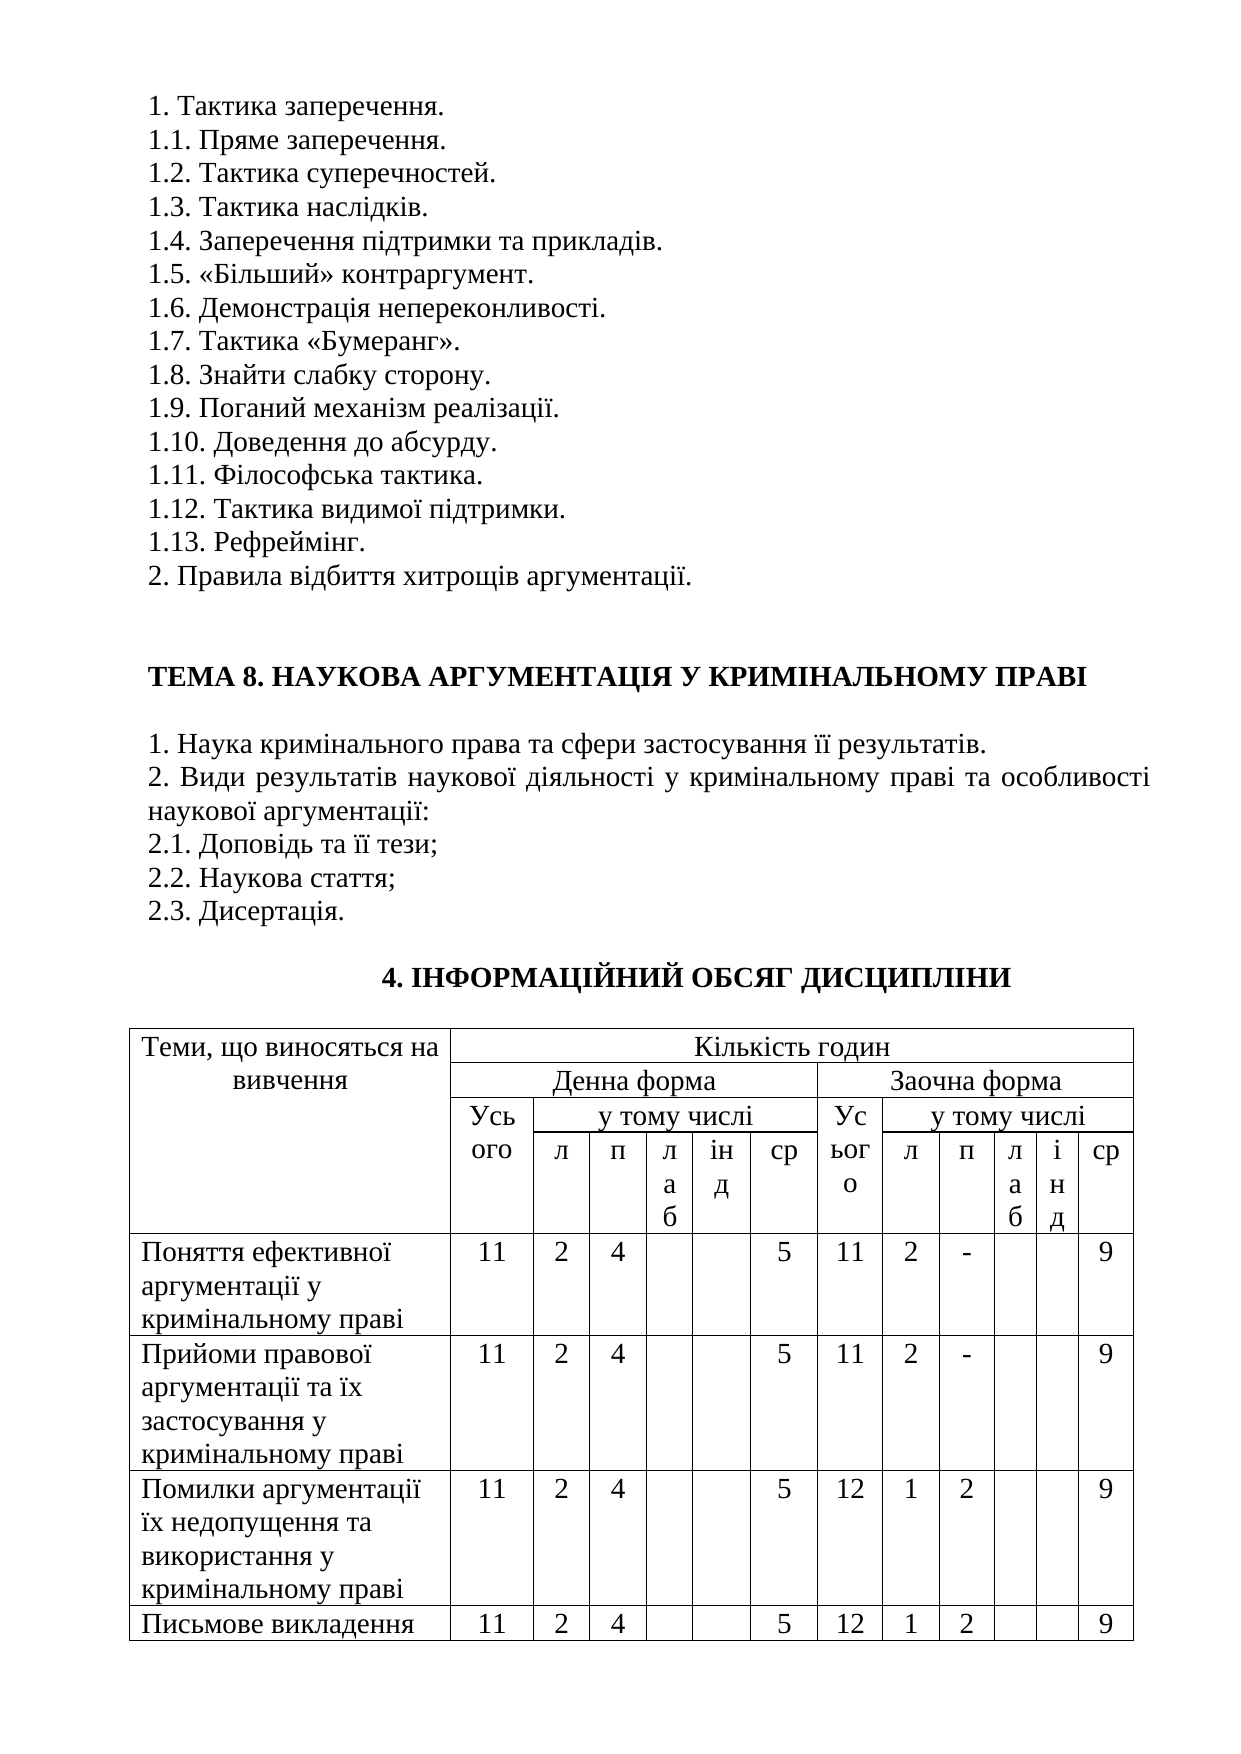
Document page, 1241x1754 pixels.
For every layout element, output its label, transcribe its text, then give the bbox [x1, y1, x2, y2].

table_cell [995, 1234, 1036, 1335]
text 1.1. Пряме заперечення. [148, 122, 1152, 156]
table_cell 4 [590, 1471, 646, 1605]
table_cell 2 [940, 1471, 994, 1605]
text 4. ІНФОРМАЦІЙНИЙ ОБСЯГ ДИСЦИПЛІНИ [148, 961, 1152, 994]
text 1. Тактика заперечення. [148, 88, 1152, 122]
table_cell [647, 1471, 692, 1605]
text 1.13. Рефреймінг. [148, 524, 1152, 558]
table_cell 4 [590, 1606, 646, 1640]
table_cell інд [1037, 1133, 1078, 1233]
table_cell 11 [451, 1606, 533, 1640]
table_cell л [534, 1133, 589, 1233]
table_cell 1 [883, 1471, 939, 1605]
table_cell лаб [995, 1133, 1036, 1233]
table_header Теми, що виносяться на вивчення [130, 1029, 450, 1233]
table_cell 5 [751, 1234, 817, 1335]
table_cell 11 [818, 1336, 882, 1470]
text ТЕМА 8. Наукова аргументація у кримінальному праві [148, 659, 1152, 692]
table_cell 2 [534, 1234, 589, 1335]
table_cell 12 [818, 1471, 882, 1605]
table_cell [693, 1471, 750, 1605]
table_cell 2 [534, 1606, 589, 1640]
table_cell 9 [1079, 1471, 1133, 1605]
table_cell 2 [940, 1606, 994, 1640]
table_cell ср [751, 1133, 817, 1233]
table_cell л [883, 1133, 939, 1233]
table_cell [693, 1234, 750, 1335]
text 1. Наука кримінального права та сфери застосування її результатів. [148, 726, 1152, 759]
text 2. Правила відбиття хитрощів аргументації. [148, 558, 1152, 592]
table_cell 9 [1079, 1336, 1133, 1470]
table_cell 9 [1079, 1606, 1133, 1640]
table_cell [995, 1606, 1036, 1640]
table_cell [647, 1234, 692, 1335]
table_cell Заочна форма [818, 1063, 1133, 1097]
table_cell 9 [1079, 1234, 1133, 1335]
table_cell [1037, 1336, 1078, 1470]
table_cell 5 [751, 1471, 817, 1605]
table_cell [647, 1336, 692, 1470]
table_cell п [940, 1133, 994, 1233]
table_cell 11 [818, 1234, 882, 1335]
text 2.3. Дисертація. [148, 893, 1152, 927]
table_cell 4 [590, 1234, 646, 1335]
table_cell п [590, 1133, 646, 1233]
table_cell 2 [883, 1234, 939, 1335]
table_cell лаб [647, 1133, 692, 1233]
table_cell Помилки аргументації їх недопущення та використання у кримінальному праві [130, 1471, 450, 1605]
table_cell [995, 1336, 1036, 1470]
table_cell 4 [590, 1336, 646, 1470]
table_cell [1037, 1606, 1078, 1640]
text 2.1. Доповідь та її тези; [148, 826, 1152, 860]
text 1.3. Тактика наслідків. [148, 189, 1152, 223]
table_cell [693, 1606, 750, 1640]
text 2.2. Наукова стаття; [148, 860, 1152, 893]
text 1.11. Філософська тактика. [148, 457, 1152, 491]
text 2. Види результатів наукової діяльності у кримінальному праві та особливості наукової аргументації: [148, 759, 1152, 826]
table_cell 11 [451, 1471, 533, 1605]
table_cell 5 [751, 1606, 817, 1640]
table_cell 11 [451, 1234, 533, 1335]
table_cell 12 [818, 1606, 882, 1640]
table_cell - [940, 1336, 994, 1470]
table_cell 2 [534, 1471, 589, 1605]
table_cell Поняття ефективної аргументації у кримінальному праві [130, 1234, 450, 1335]
table_cell 1 [883, 1606, 939, 1640]
table_cell 11 [451, 1336, 533, 1470]
table_cell [995, 1471, 1036, 1605]
table_cell Усього [451, 1098, 533, 1233]
text 1.2. Тактика суперечностей. [148, 156, 1152, 189]
text 1.10. Доведення до абсурду. [148, 424, 1152, 457]
table_cell 2 [883, 1336, 939, 1470]
table_cell - [940, 1234, 994, 1335]
table_cell ср [1079, 1133, 1133, 1233]
table_cell [1037, 1471, 1078, 1605]
table_cell у тому числі [883, 1098, 1133, 1131]
table_cell Денна форма [451, 1063, 817, 1097]
table_cell 2 [534, 1336, 589, 1470]
table_cell [1037, 1234, 1078, 1335]
text 1.9. Поганий механізм реалізації. [148, 390, 1152, 424]
table_cell Прийоми правової аргументації та їх застосування у кримінальному праві [130, 1336, 450, 1470]
text 1.8. Знайти слабку сторону. [148, 357, 1152, 390]
table_cell 5 [751, 1336, 817, 1470]
table_cell [647, 1606, 692, 1640]
text 1.6. Демонстрація непереконливості. [148, 290, 1152, 323]
text 1.4. Заперечення підтримки та прикладів. [148, 223, 1152, 256]
text 1.5. «Більший» контраргумент. [148, 256, 1152, 290]
table_header Кількість годин [451, 1029, 1133, 1062]
text 1.7. Тактика «Бумеранг». [148, 323, 1152, 357]
table_cell у тому числі [534, 1098, 817, 1131]
table_cell [693, 1336, 750, 1470]
table_cell Усього [818, 1098, 882, 1233]
table_cell інд [693, 1133, 750, 1233]
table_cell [130, 1606, 450, 1640]
text 1.12. Тактика видимої підтримки. [148, 491, 1152, 524]
